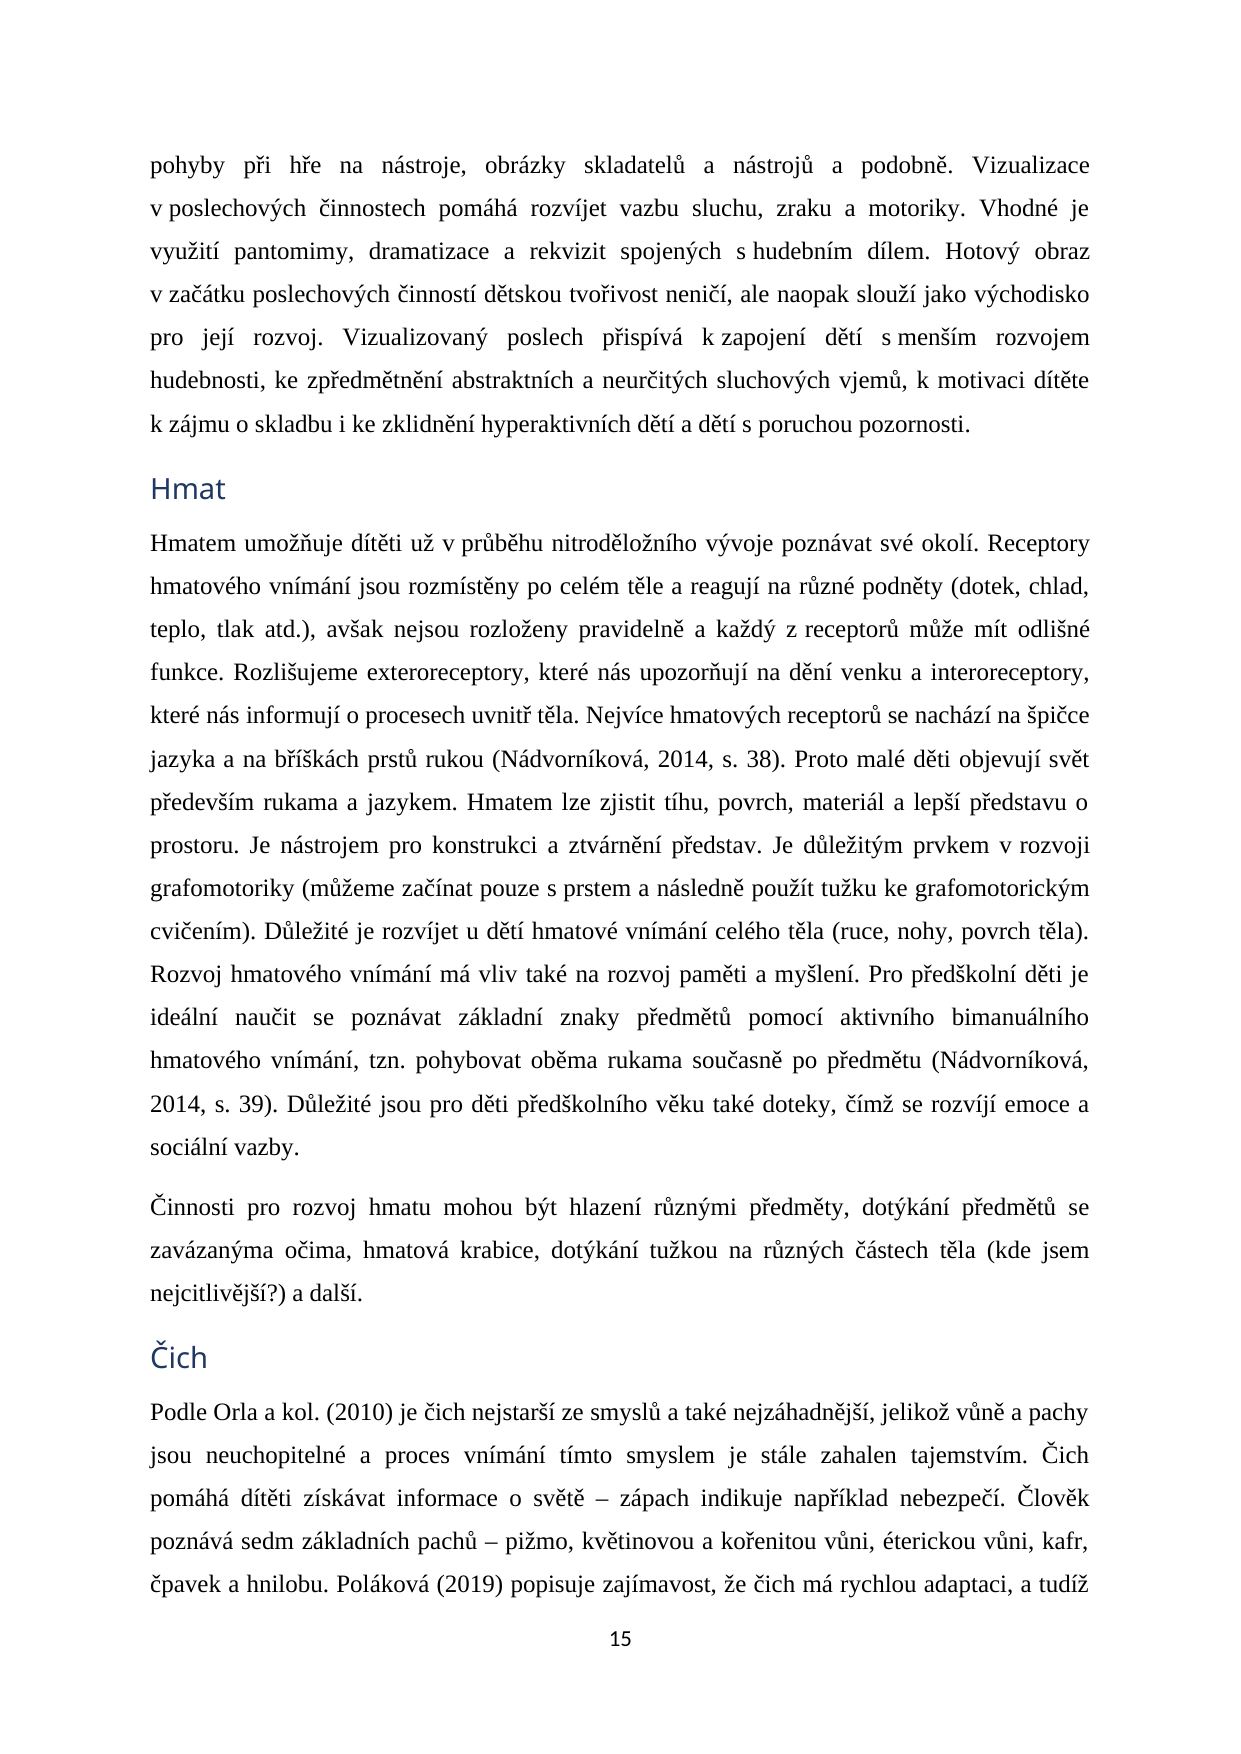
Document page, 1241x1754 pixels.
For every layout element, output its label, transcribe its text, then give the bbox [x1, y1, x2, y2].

subtitle Hmat [150, 468, 1090, 508]
subtitle Čich [150, 1338, 1090, 1377]
text Hmatem umožňuje dítěti už v průběhu nitroděložního vývoje poznávat své okolí. Receptory hmatového vnímání jsou rozmístěny po celém těle a reagují na různé podněty (dotek, chlad, teplo, tlak atd.), avšak nejsou rozloženy pravidelně a každý z receptorů může mít odlišné funkce. Rozlišujeme exteroreceptory, které nás upozorňují na dění venku a interoreceptory, které nás informují o procesech uvnitř těla. Nejvíce hmatových receptorů se nachází na špičce jazyka a na bříškách prstů rukou (Nádvorníková, 2014, s. 38). Proto malé děti objevují svět především rukama a jazykem. Hmatem lze zjistit tíhu, povrch, materiál a lepší představu o prostoru. Je nástrojem pro konstrukci a ztvárnění představ. Je důležitým prvkem v rozvoji grafomotoriky (můžeme začínat pouze s prstem a následně použít tužku ke grafomotorickým cvičením). Důležité je rozvíjet u dětí hmatové vnímání celého těla (ruce, nohy, povrch těla). Rozvoj hmatového vnímání má vliv také na rozvoj paměti a myšlení. Pro předškolní děti je ideální naučit se poznávat základní znaky předmětů pomocí aktivního bimanuálního hmatového vnímání, tzn. pohybovat oběma rukama současně po předmětu (Nádvorníková, 2014, s. 39). Důležité jsou pro děti předškolního věku také doteky, čímž se rozvíjí emoce a sociální vazby. [150, 528, 1090, 1161]
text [150, 1397, 1090, 1598]
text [150, 150, 1090, 437]
text Činnosti pro rozvoj hmatu mohou být hlazení různými předměty, dotýkání předmětů se zavázanýma očima, hmatová krabice, dotýkání tužkou na různých částech těla (kde jsem nejcitlivější?) a další. [150, 1192, 1090, 1307]
